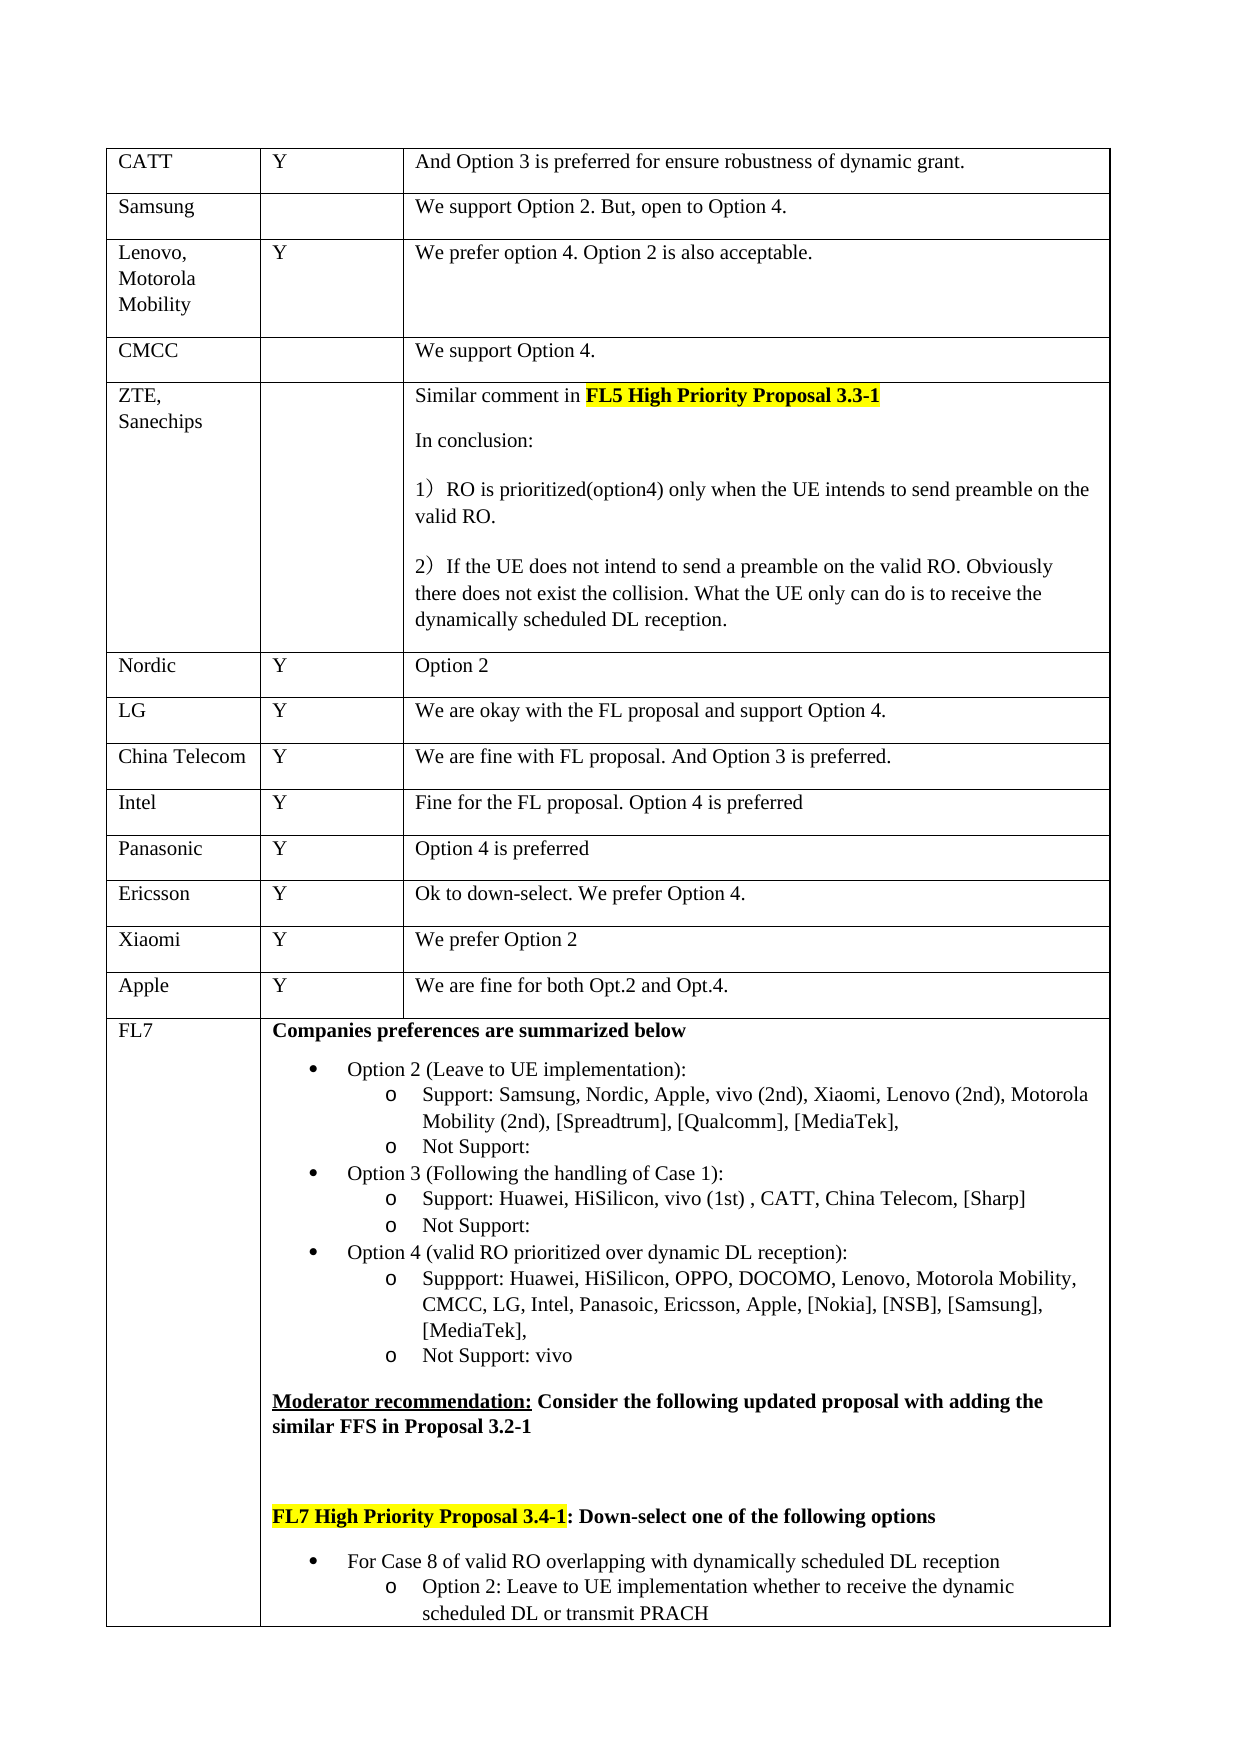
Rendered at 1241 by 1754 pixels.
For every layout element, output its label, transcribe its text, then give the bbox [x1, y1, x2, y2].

table_cell We are fine with FL proposal. And Option 3 is preferred. [404, 744, 1109, 789]
table_cell [261, 383, 403, 652]
table_cell Similar comment in FL5 High Priority Proposal 3.3-1 In conclusion: 1）RO is prioritized(option4) only when the UE intends to send preamble on the valid RO. 2）If the UE does not intend to send a preamble on the valid RO. Obviously there does not exist the collision. What the UE only can do is to receive the dynamically scheduled DL reception. [404, 383, 1109, 652]
table_cell Y [261, 927, 403, 972]
table_cell And Option 3 is preferred for ensure robustness of dynamic grant. [404, 149, 1109, 193]
table_cell Y [261, 881, 403, 926]
table_cell We are fine for both Opt.2 and Opt.4. [404, 973, 1109, 1017]
table_cell Panasonic [107, 836, 260, 880]
table_cell Xiaomi [107, 927, 260, 972]
table_cell Ok to down-select. We prefer Option 4. [404, 881, 1109, 926]
table_cell We prefer Option 2 [404, 927, 1109, 972]
table_cell Option 4 is preferred [404, 836, 1109, 880]
table_cell LG [107, 698, 260, 743]
table_cell Y [261, 240, 403, 337]
table_cell China Telecom [107, 744, 260, 789]
table_cell Apple [107, 973, 260, 1017]
table_cell Intel [107, 790, 260, 834]
table_cell [261, 194, 403, 239]
table_cell Samsung [107, 194, 260, 239]
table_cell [261, 1019, 1109, 1626]
table_cell Y [261, 698, 403, 743]
table_cell We prefer option 4. Option 2 is also acceptable. [404, 240, 1109, 337]
table_cell Y [261, 836, 403, 880]
table_cell Y [261, 973, 403, 1017]
table_cell [261, 338, 403, 382]
table_cell FL7 [107, 1019, 260, 1626]
table_cell Option 2 [404, 653, 1109, 697]
table_cell CATT [107, 149, 260, 193]
table_cell Y [261, 790, 403, 834]
table_cell Y [261, 744, 403, 789]
table_cell We support Option 2. But, open to Option 4. [404, 194, 1109, 239]
table_cell Y [261, 653, 403, 697]
table_cell Y [261, 149, 403, 193]
table_cell Lenovo, Motorola Mobility [107, 240, 260, 337]
table_cell Fine for the FL proposal. Option 4 is preferred [404, 790, 1109, 834]
table_cell We are okay with the FL proposal and support Option 4. [404, 698, 1109, 743]
table_cell Nordic [107, 653, 260, 697]
table_cell CMCC [107, 338, 260, 382]
table_cell Ericsson [107, 881, 260, 926]
table_cell ZTE, Sanechips [107, 383, 260, 652]
table_cell We support Option 4. [404, 338, 1109, 382]
